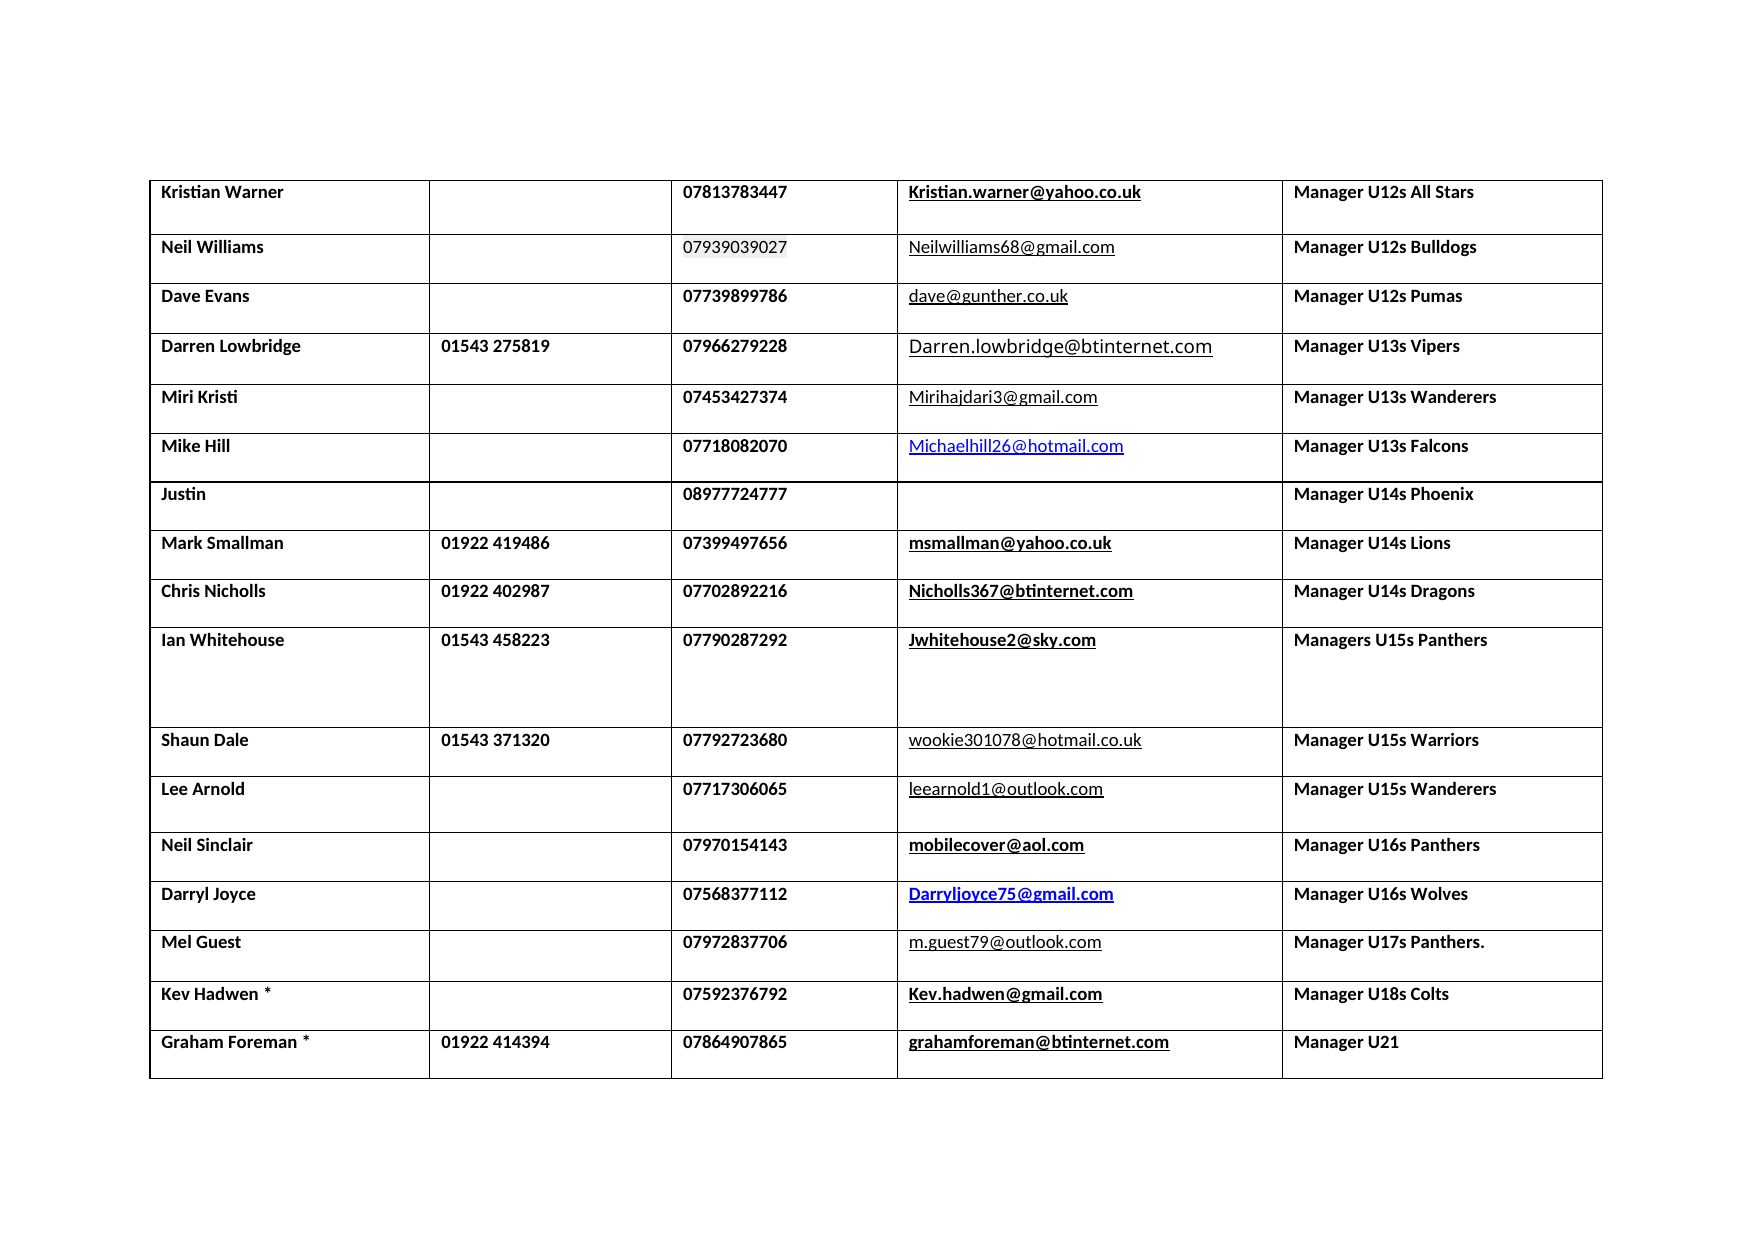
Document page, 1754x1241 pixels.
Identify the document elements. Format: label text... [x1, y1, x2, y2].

table_cell 01543 458223 [430, 628, 671, 727]
table_cell 07966279228 [672, 334, 897, 384]
table_cell Kev Hadwen * [151, 982, 429, 1030]
table_cell Manager U15s Wanderers [1283, 777, 1602, 832]
table_cell 07790287292 [672, 628, 897, 727]
table_cell Miri Kristi [151, 385, 429, 433]
table_cell m.guest79@outlook.com [898, 931, 1282, 981]
table_cell Mel Guest [151, 931, 429, 981]
table_cell [430, 931, 671, 981]
table_cell Darryl Joyce [151, 882, 429, 929]
table_cell 01922 414394 [430, 1031, 671, 1078]
table_cell 07939039027 [672, 235, 897, 283]
table_cell 07702892216 [672, 580, 897, 627]
table_cell 07399497656 [672, 531, 897, 579]
table_cell Kev.hadwen@gmail.com [898, 982, 1282, 1030]
table_cell [430, 181, 671, 234]
table_cell Managers U15s Panthers [1283, 628, 1602, 727]
table_cell Neil Sinclair [151, 833, 429, 881]
table_cell 01922 419486 [430, 531, 671, 579]
table_cell Neilwilliams68@gmail.com [898, 235, 1282, 283]
table_cell [898, 483, 1282, 530]
table_cell [430, 882, 671, 929]
table_cell Michaelhill26@hotmail.com [898, 434, 1282, 481]
table_cell Manager U16s Wolves [1283, 882, 1602, 929]
table_cell grahamforeman@btinternet.com [898, 1031, 1282, 1078]
table_cell Neil Williams [151, 235, 429, 283]
table_cell Manager U15s Warriors [1283, 728, 1602, 776]
table_cell Shaun Dale [151, 728, 429, 776]
table_cell leearnold1@outlook.com [898, 777, 1282, 832]
table_cell [430, 235, 671, 283]
table_cell 01543 371320 [430, 728, 671, 776]
table_cell [430, 284, 671, 333]
table_cell msmallman@yahoo.co.uk [898, 531, 1282, 579]
table_cell Manager U14s Phoenix [1283, 483, 1602, 530]
table_cell Manager U14s Dragons [1283, 580, 1602, 627]
table_cell [430, 833, 671, 881]
table_cell Mike Hill [151, 434, 429, 481]
table_cell Manager U14s Lions [1283, 531, 1602, 579]
table_cell Darryljoyce75@gmail.com [898, 882, 1282, 929]
table_cell 08977724777 [672, 483, 897, 530]
table_cell mobilecover@aol.com [898, 833, 1282, 881]
table_cell Manager U13s Wanderers [1283, 385, 1602, 433]
table_cell 07972837706 [672, 931, 897, 981]
table_cell Graham Foreman * [151, 1031, 429, 1078]
table_cell 07453427374 [672, 385, 897, 433]
table_cell Manager U12s All Stars [1283, 181, 1602, 234]
table_cell [430, 982, 671, 1030]
table_cell Manager U18s Colts [1283, 982, 1602, 1030]
table_cell wookie301078@hotmail.co.uk [898, 728, 1282, 776]
table_cell Kristian.warner@yahoo.co.uk [898, 181, 1282, 234]
table_cell Mark Smallman [151, 531, 429, 579]
table_cell Jwhitehouse2@sky.com [898, 628, 1282, 727]
table_cell Manager U12s Bulldogs [1283, 235, 1602, 283]
table_cell Manager U13s Falcons [1283, 434, 1602, 481]
table_cell Ian Whitehouse [151, 628, 429, 727]
table_cell Darren.lowbridge@btinternet.com [898, 334, 1282, 384]
table_cell 07592376792 [672, 982, 897, 1030]
table_cell Manager U17s Panthers. [1283, 931, 1602, 981]
table_cell 07718082070 [672, 434, 897, 481]
table_cell 07813783447 [672, 181, 897, 234]
table_cell Mirihajdari3@gmail.com [898, 385, 1282, 433]
table_cell Manager U13s Vipers [1283, 334, 1602, 384]
table_cell dave@gunther.co.uk [898, 284, 1282, 333]
table_cell [430, 483, 671, 530]
table_cell [430, 777, 671, 832]
table_cell 07792723680 [672, 728, 897, 776]
table_cell 07739899786 [672, 284, 897, 333]
table_cell Manager U12s Pumas [1283, 284, 1602, 333]
table_cell Manager U16s Panthers [1283, 833, 1602, 881]
table_cell Kristian Warner [151, 181, 429, 234]
table_cell Manager U21 [1283, 1031, 1602, 1078]
table_cell 07568377112 [672, 882, 897, 929]
table_cell 07970154143 [672, 833, 897, 881]
table_cell [430, 434, 671, 481]
table_cell [430, 385, 671, 433]
table_cell 07864907865 [672, 1031, 897, 1078]
table_cell 01922 402987 [430, 580, 671, 627]
table_cell Darren Lowbridge [151, 334, 429, 384]
table_cell 07717306065 [672, 777, 897, 832]
table_cell Nicholls367@btinternet.com [898, 580, 1282, 627]
table_cell Lee Arnold [151, 777, 429, 832]
table_cell Justin [151, 483, 429, 530]
table_cell Chris Nicholls [151, 580, 429, 627]
table_cell Dave Evans [151, 284, 429, 333]
table_cell 01543 275819 [430, 334, 671, 384]
